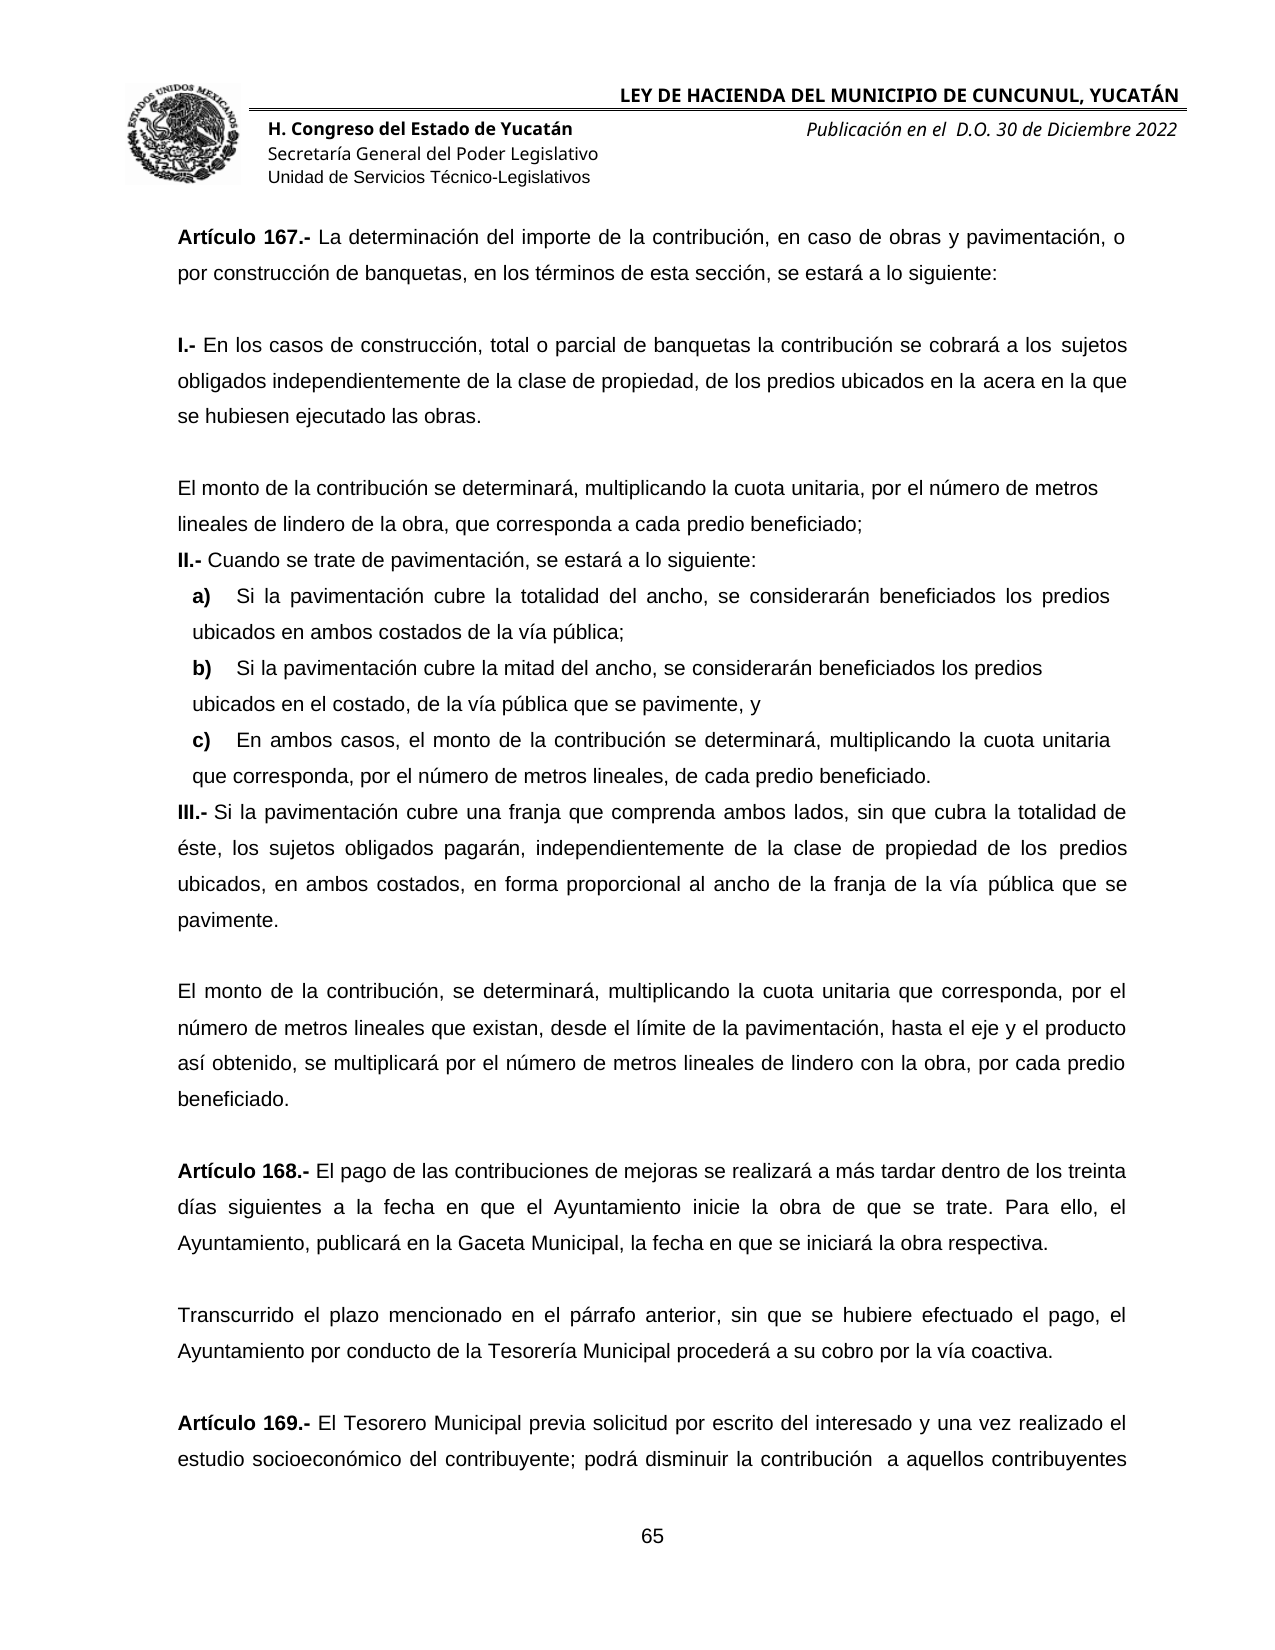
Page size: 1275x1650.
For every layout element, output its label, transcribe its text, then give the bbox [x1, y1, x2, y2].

text Artículo 167.- La determinación del importe de la contribución, en caso de obras y pavimentación, o por construcción de banquetas, en los términos de esta sección, se estará a lo siguiente: [177, 225, 1127, 284]
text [177, 1411, 1127, 1471]
list En ambos casos, el monto de la contribución se determinará, multiplicando la cuota unitaria que corresponda, por el número de metros lineales, de cada predio beneficiado. [192, 728, 1127, 788]
text El monto de la contribución, se determinará, multiplicando la cuota unitaria que corresponda, por el número de metros lineales que existan, desde el límite de la pavimentación, hasta el eje y el producto así obtenido, se multiplicará por el número de metros lineales de lindero con la obra, por cada predio beneficiado. [177, 979, 1127, 1111]
list Si la pavimentación cubre la mitad del ancho, se considerarán beneficiados los predios ubicados en el costado, de la vía pública que se pavimente, y [192, 656, 1127, 716]
text II.- Cuando se trate de pavimentación, se estará a lo siguiente: [177, 548, 1127, 572]
text Artículo 168.- El pago de las contribuciones de mejoras se realizará a más tardar dentro de los treinta días siguientes a la fecha en que el Ayuntamiento inicie la obra de que se trate. Para ello, el Ayuntamiento, publicará en la Gaceta Municipal, la fecha en que se iniciará la obra respectiva. [177, 1159, 1127, 1255]
text I.- En los casos de construcción, total o parcial de banquetas la contribución se cobrará a los sujetos obligados independientemente de la clase de propiedad, de los predios ubicados en la acera en la que se hubiesen ejecutado las obras. [177, 332, 1127, 428]
text El monto de la contribución se determinará, multiplicando la cuota unitaria, por el número de metros lineales de lindero de la obra, que corresponda a cada predio beneficiado; [177, 476, 1127, 536]
text Transcurrido el plazo mencionado en el párrafo anterior, sin que se hubiere efectuado el pago, el Ayuntamiento por conducto de la Tesorería Municipal procederá a su cobro por la vía coactiva. [177, 1303, 1127, 1363]
list Si la pavimentación cubre la totalidad del ancho, se considerarán beneficiados los predios ubicados en ambos costados de la vía pública; [192, 584, 1127, 644]
text III.- Si la pavimentación cubre una franja que comprenda ambos lados, sin que cubra la totalidad de éste, los sujetos obligados pagarán, independientemente de la clase de propiedad de los predios ubicados, en ambos costados, en forma proporcional al ancho de la franja de la vía pública que se pavimente. [177, 800, 1127, 931]
